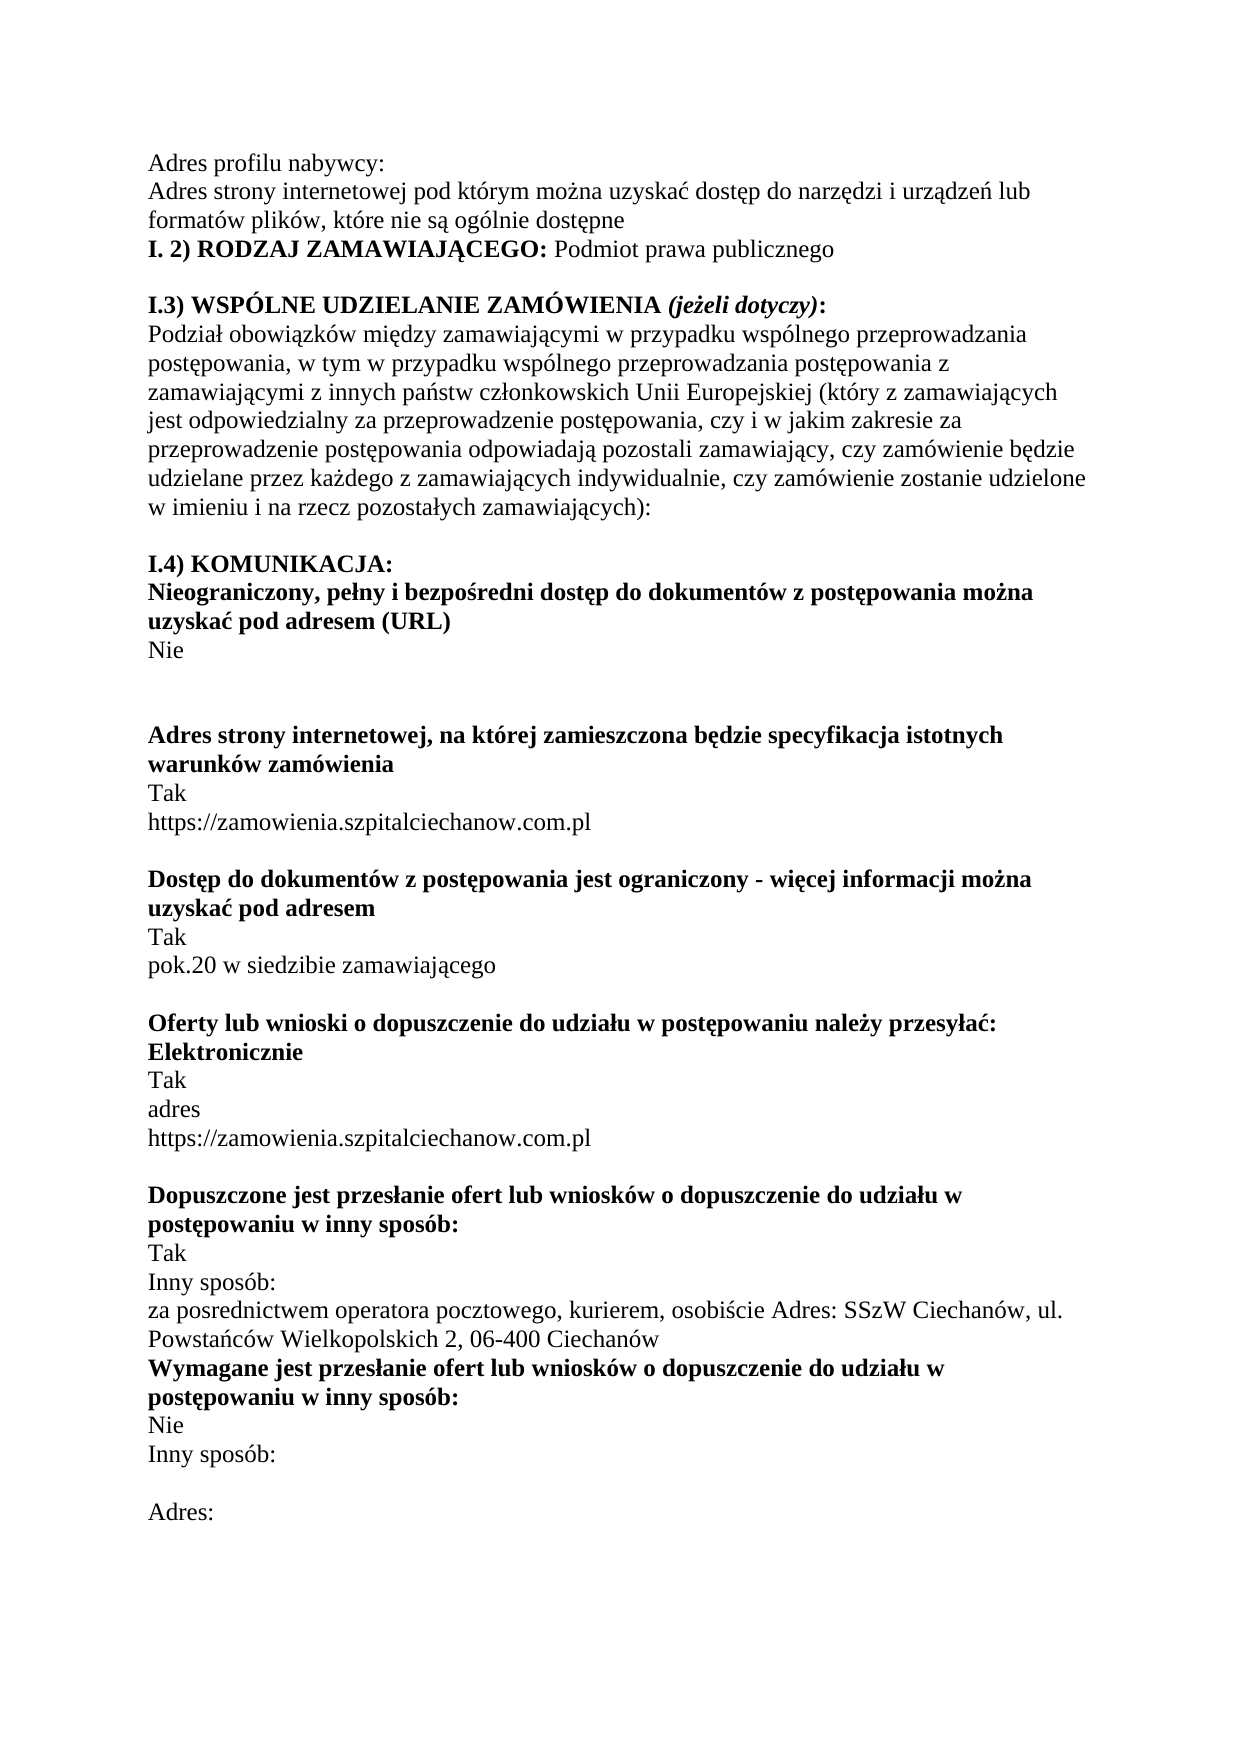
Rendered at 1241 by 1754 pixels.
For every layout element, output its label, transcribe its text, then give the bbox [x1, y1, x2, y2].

text Tak pok.20 w siedzibie zamawiającego [148, 922, 1093, 979]
text I. 2) RODZAJ ZAMAWIAJĄCEGO: Podmiot prawa publicznego [148, 234, 1093, 291]
text Podział obowiązków między zamawiającymi w przypadku wspólnego przeprowadzania postępowania, w tym w przypadku wspólnego przeprowadzania postępowania z zamawiającymi z innych państw członkowskich Unii Europejskiej (który z zamawiających jest odpowiedzialny za przeprowadzenie postępowania, czy i w jakim zakresie za przeprowadzenie postępowania odpowiadają pozostali zamawiający, czy zamówienie będzie udzielane przez każdego z zamawiających indywidualnie, czy zamówienie zostanie udzielone w imieniu i na rzecz pozostałych zamawiających): [148, 319, 1093, 549]
text Tak https://zamowienia.szpitalciechanow.com.pl [148, 778, 1093, 835]
text Oferty lub wnioski o dopuszczenie do udziału w postępowaniu należy przesyłać: Elektronicznie [148, 979, 1093, 1065]
text Nie [148, 635, 1093, 692]
text I.4) KOMUNIKACJA: Nieograniczony, pełny i bezpośredni dostęp do dokumentów z postępowania można uzyskać pod adresem (URL) [148, 549, 1093, 635]
text I.3) WSPÓLNE UDZIELANIE ZAMÓWIENIA (jeżeli dotyczy): [148, 291, 1093, 319]
text Tak adres https://zamowienia.szpitalciechanow.com.pl [148, 1065, 1093, 1152]
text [148, 148, 1093, 234]
text Adres strony internetowej, na której zamieszczona będzie specyfikacja istotnych warunków zamówienia [148, 692, 1093, 778]
text Dostęp do dokumentów z postępowania jest ograniczony - więcej informacji można uzyskać pod adresem [148, 835, 1093, 922]
text Dopuszczone jest przesłanie ofert lub wniosków o dopuszczenie do udziału w postępowaniu w inny sposób: Tak Inny sposób: za posrednictwem operatora pocztowego, kurierem, osobiście Adres: SSzW Ciechanów, ul. Powstańców Wielkopolskich 2, 06-400 Ciechanów Wymagane jest przesłanie ofert lub wniosków o dopuszczenie do udziału w postępowaniu w inny sposób: Nie Inny sposób: Adres: [148, 1180, 1093, 1553]
